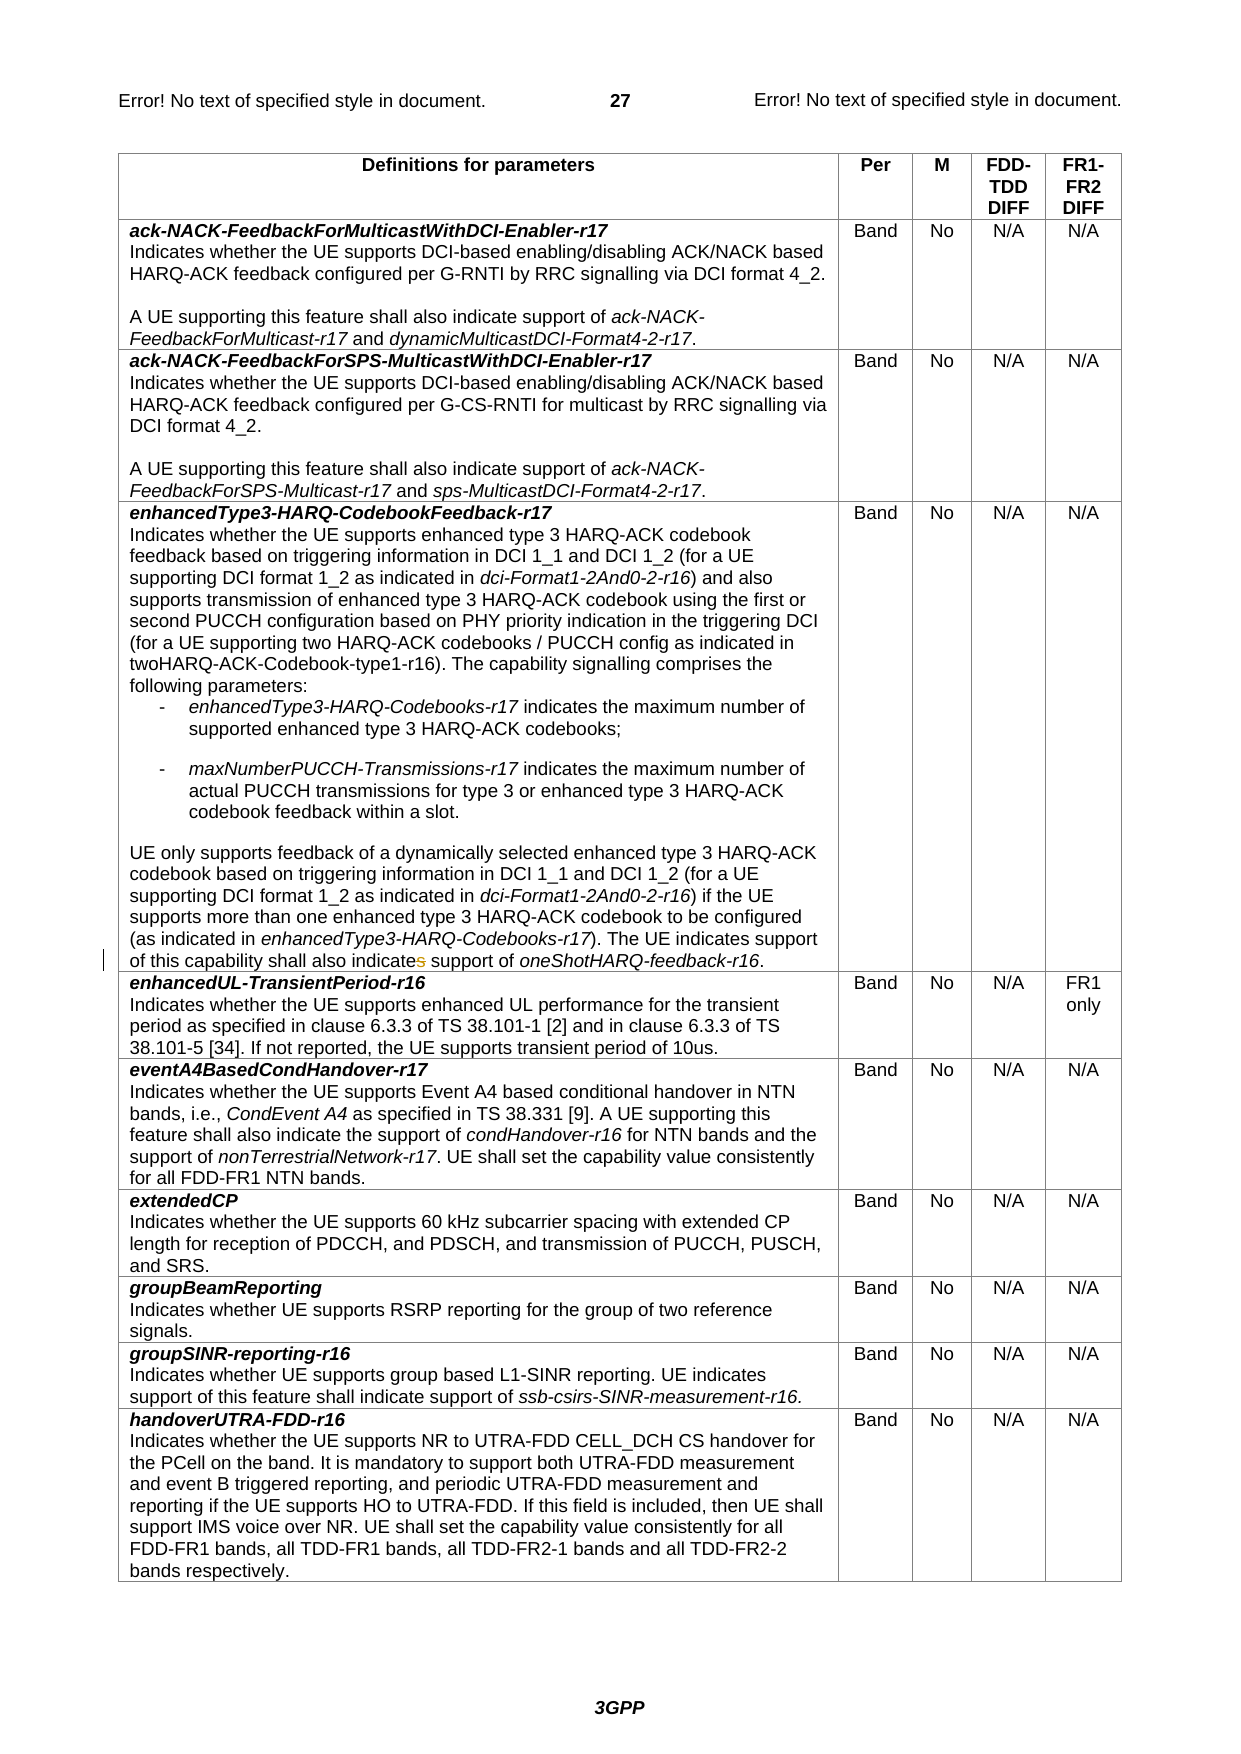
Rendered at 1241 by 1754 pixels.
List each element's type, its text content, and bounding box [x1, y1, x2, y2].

table_cell groupBeamReporting Indicates whether UE supports RSRP reporting for the group of two reference signals. [119, 1277, 838, 1342]
table_cell No [913, 220, 971, 349]
table_cell N/A [972, 1409, 1045, 1581]
table_cell No [913, 972, 971, 1058]
table_cell N/A [1046, 1277, 1121, 1342]
table_cell N/A [972, 1277, 1045, 1342]
table_cell enhancedType3-HARQ-CodebookFeedback-r17 Indicates whether the UE supports enhanced type 3 HARQ-ACK codebook feedback based on triggering information in DCI 1_1 and DCI 1_2 (for a UE supporting DCI format 1_2 as indicated in dci-Format1-2And0-2-r16) and also supports transmission of enhanced type 3 HARQ-ACK codebook using the first or second PUCCH configuration based on PHY priority indication in the triggering DCI (for a UE supporting two HARQ-ACK codebooks / PUCCH config as indicated in twoHARQ-ACK-Codebook-type1-r16). The capability signalling comprises the following parameters: - enhancedType3-HARQ-Codebooks-r17 indicates the maximum number of supported enhanced type 3 HARQ-ACK codebooks; - maxNumberPUCCH-Transmissions-r17 indicates the maximum number of actual PUCCH transmissions for type 3 or enhanced type 3 HARQ-ACK codebook feedback within a slot. UE only supports feedback of a dynamically selected enhanced type 3 HARQ-ACK codebook based on triggering information in DCI 1_1 and DCI 1_2 (for a UE supporting DCI format 1_2 as indicated in dci-Format1-2And0-2-r16) if the UE supports more than one enhanced type 3 HARQ-ACK codebook to be configured (as indicated in enhancedType3-HARQ-Codebooks-r17). The UE indicates support of this capability shall also indicate support of oneShotHARQ-feedback-r16. [119, 502, 838, 971]
table_cell groupSINR-reporting-r16 Indicates whether UE supports group based L1-SINR reporting. UE indicates support of this feature shall indicate support of ssb-csirs-SINR-measurement-r16. [119, 1343, 838, 1407]
table_header FR1-FR2 DIFF [1046, 154, 1121, 219]
table_cell Band [839, 1277, 912, 1342]
table_cell Band [839, 502, 912, 971]
table_cell extendedCP Indicates whether the UE supports 60 kHz subcarrier spacing with extended CP length for reception of PDCCH, and PDSCH, and transmission of PUCCH, PUSCH, and SRS. [119, 1190, 838, 1276]
table_cell N/A [1046, 1343, 1121, 1407]
table_cell N/A [972, 1190, 1045, 1276]
table_cell N/A [972, 972, 1045, 1058]
table_header FDD-TDD DIFF [972, 154, 1045, 219]
table_cell N/A [1046, 350, 1121, 501]
table_cell Band [839, 1059, 912, 1189]
table_cell Band [839, 350, 912, 501]
table_cell No [913, 1059, 971, 1189]
table_cell eventA4BasedCondHandover-r17 Indicates whether the UE supports Event A4 based conditional handover in NTN bands, i.e., CondEvent A4 as specified in TS 38.331 [9]. A UE supporting this feature shall also indicate the support of condHandover-r16 for NTN bands and the support of nonTerrestrialNetwork-r17. UE shall set the capability value consistently for all FDD-FR1 NTN bands. [119, 1059, 838, 1189]
table_cell Band [839, 1190, 912, 1276]
table_cell N/A [972, 502, 1045, 971]
table_cell Band [839, 1343, 912, 1407]
table_cell N/A [972, 220, 1045, 349]
table_cell No [913, 502, 971, 971]
table_cell No [913, 1343, 971, 1407]
table_cell N/A [972, 1343, 1045, 1407]
table_cell N/A [972, 1059, 1045, 1189]
table_cell N/A [1046, 220, 1121, 349]
table_header Per [839, 154, 912, 219]
table_cell enhancedUL-TransientPeriod-r16 Indicates whether the UE supports enhanced UL performance for the transient period as specified in clause 6.3.3 of TS 38.101-1 [2] and in clause 6.3.3 of TS 38.101-5 [34]. If not reported, the UE supports transient period of 10us. [119, 972, 838, 1058]
table_header Definitions for parameters [119, 154, 838, 219]
table_cell N/A [1046, 1059, 1121, 1189]
table_header M [913, 154, 971, 219]
table_cell N/A [1046, 502, 1121, 971]
table_cell Band [839, 220, 912, 349]
table_cell ack-NACK-FeedbackForSPS-MulticastWithDCI-Enabler-r17 Indicates whether the UE supports DCI-based enabling/disabling ACK/NACK based HARQ-ACK feedback configured per G-CS-RNTI for multicast by RRC signalling via DCI format 4_2. A UE supporting this feature shall also indicate support of ack-NACK-FeedbackForSPS-Multicast-r17 and sps-MulticastDCI-Format4-2-r17. [119, 350, 838, 501]
table_cell FR1 only [1046, 972, 1121, 1058]
table_cell No [913, 350, 971, 501]
table_cell N/A [1046, 1190, 1121, 1276]
table_cell ack-NACK-FeedbackForMulticastWithDCI-Enabler-r17 Indicates whether the UE supports DCI-based enabling/disabling ACK/NACK based HARQ-ACK feedback configured per G-RNTI by RRC signalling via DCI format 4_2. A UE supporting this feature shall also indicate support of ack-NACK-FeedbackForMulticast-r17 and dynamicMulticastDCI-Format4-2-r17. [119, 220, 838, 349]
table_cell Band [839, 972, 912, 1058]
table_cell N/A [972, 350, 1045, 501]
table_cell No [913, 1277, 971, 1342]
table_cell No [913, 1409, 971, 1581]
table_cell No [913, 1190, 971, 1276]
table_cell N/A [1046, 1409, 1121, 1581]
table_cell handoverUTRA-FDD-r16 Indicates whether the UE supports NR to UTRA-FDD CELL_DCH CS handover for the PCell on the band. It is mandatory to support both UTRA-FDD measurement and event B triggered reporting, and periodic UTRA-FDD measurement and reporting if the UE supports HO to UTRA-FDD. If this field is included, then UE shall support IMS voice over NR. UE shall set the capability value consistently for all FDD-FR1 bands, all TDD-FR1 bands, all TDD-FR2-1 bands and all TDD-FR2-2 bands respectively. [119, 1409, 838, 1581]
table_cell Band [839, 1409, 912, 1581]
